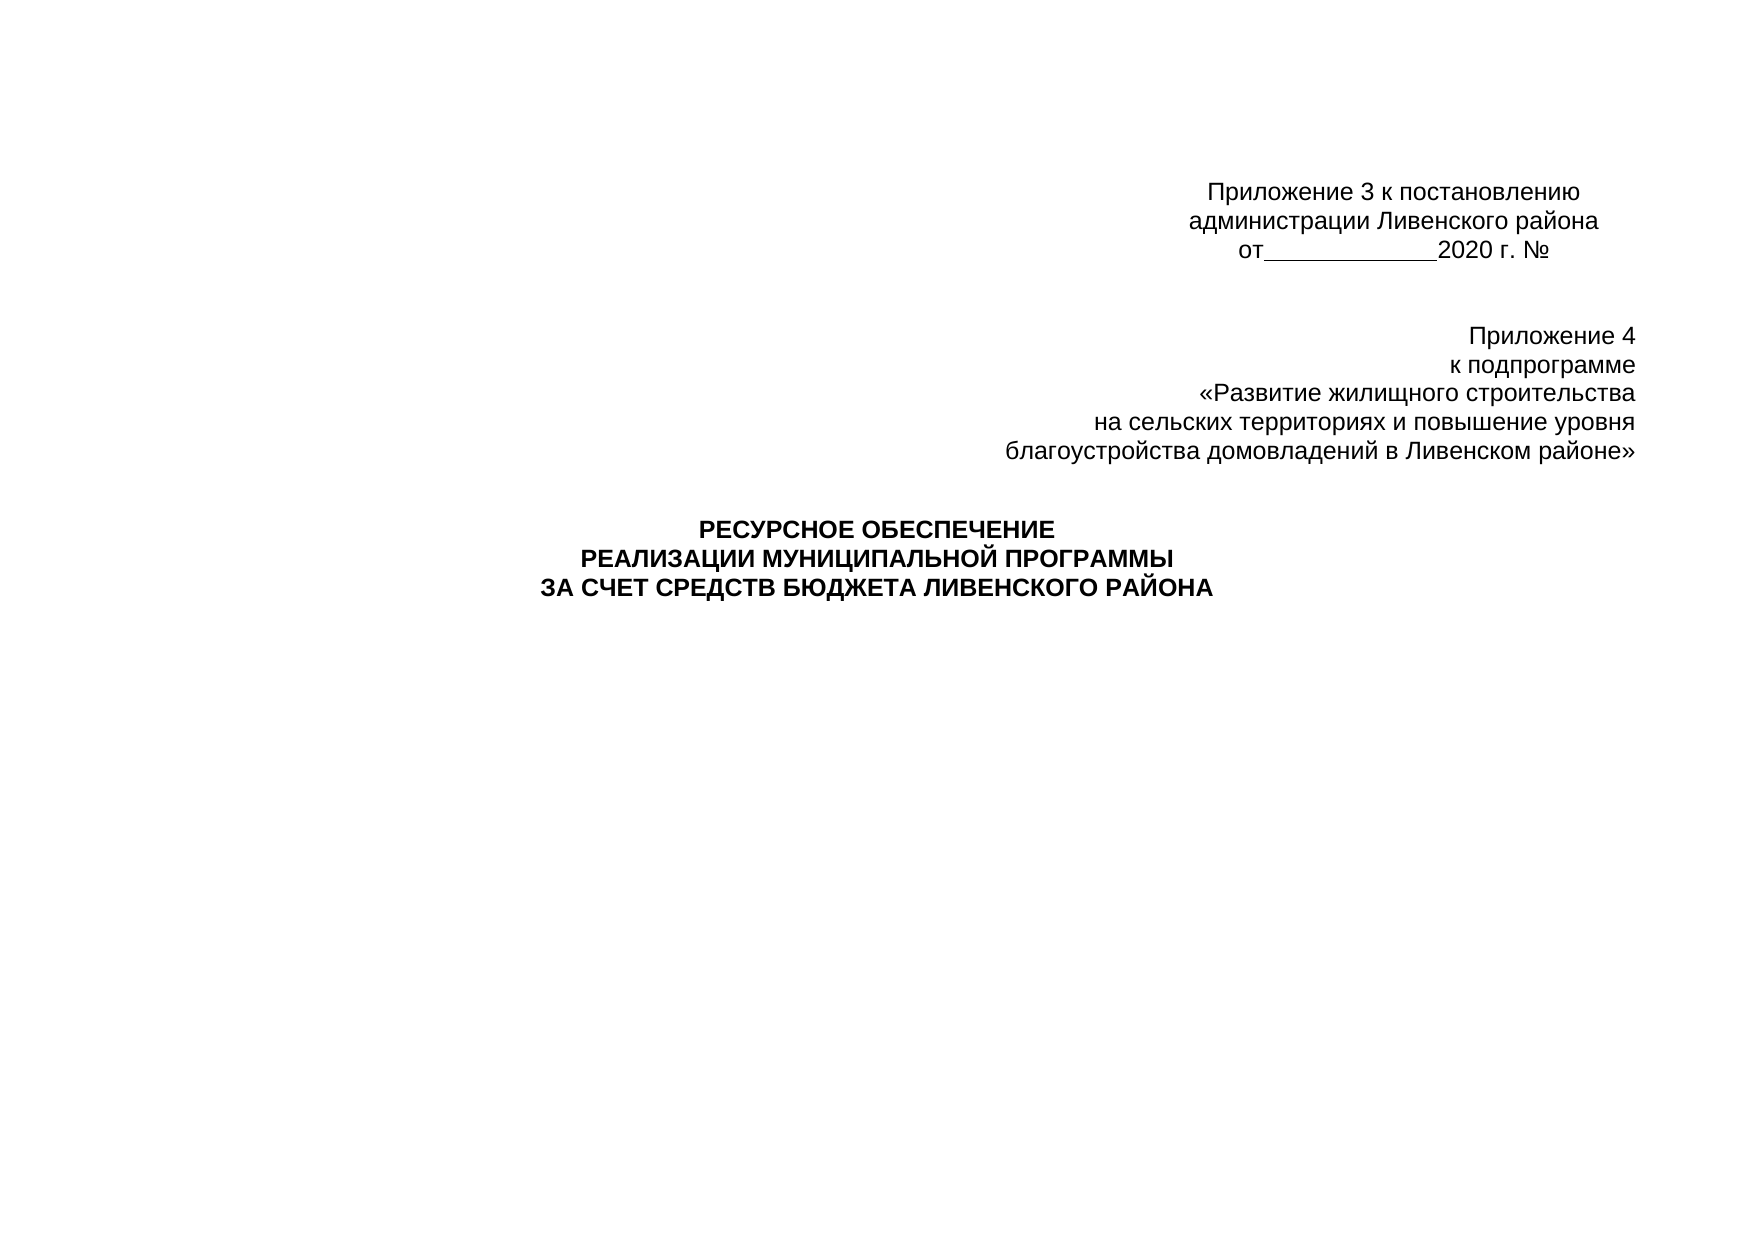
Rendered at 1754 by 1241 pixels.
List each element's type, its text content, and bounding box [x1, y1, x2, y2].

title РЕАЛИЗАЦИИ МУНИЦИПАЛЬНОЙ ПРОГРАММЫ [118, 544, 1636, 572]
text «Развитие жилищного строительства [118, 378, 1636, 407]
title РЕСУРСНОЕ ОБЕСПЕЧЕНИЕ [118, 515, 1636, 544]
text благоустройства домовладений в Ливенском районе» [118, 436, 1636, 465]
text к подпрограмме [118, 350, 1636, 378]
text на сельских территориях и повышение уровня [118, 407, 1636, 436]
text администрации Ливенского района [1152, 206, 1636, 235]
text Приложение 3 к постановлению [1152, 177, 1636, 206]
title ЗА СЧЕТ СРЕДСТВ БЮДЖЕТА ЛИВЕНСКОГО РАЙОНА [118, 572, 1636, 601]
text Приложение 4 [118, 321, 1636, 350]
text от 2020 г. № [1152, 235, 1636, 263]
